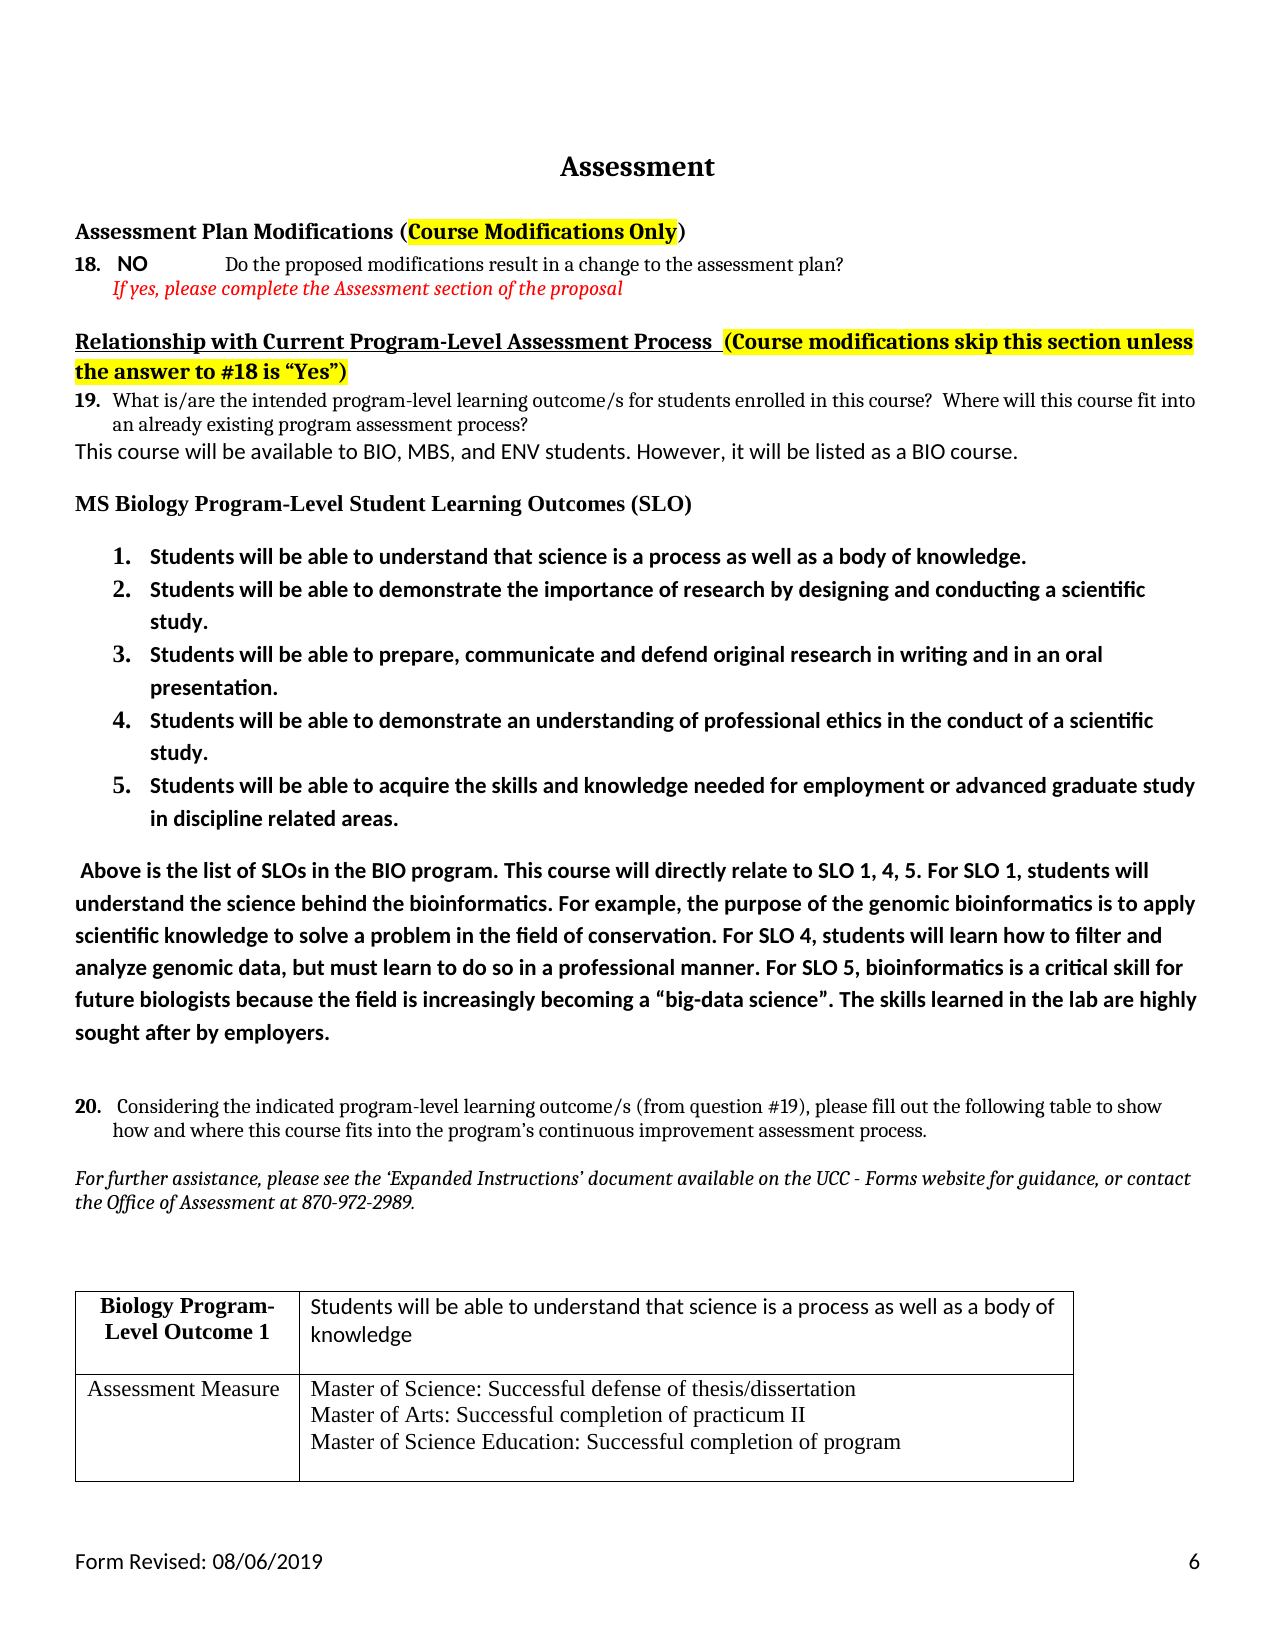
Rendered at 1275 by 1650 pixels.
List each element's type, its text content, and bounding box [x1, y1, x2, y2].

text Assessment Plan Modifications (Course Modifications Only) [75, 219, 408, 245]
text For further assistance, please see the ‘Expanded Instructions’ document available on the UCC - Forms website for guidance, or contact the Office of Assessment at 870-972-2989. [75, 1166, 1200, 1214]
list Considering the indicated program-level learning outcome/s (from question #19), please fill out the following table to show how and where this course fits into the program’s continuous improvement assessment process. [75, 1094, 1200, 1142]
text Assessment [75, 150, 1200, 183]
list Do the proposed modifications result in a change to the assessment plan? [75, 249, 1200, 277]
text If yes, please complete the Assessment section of the proposal [75, 277, 1200, 301]
table_cell Assessment Measure [76, 1375, 299, 1481]
text Assessment Plan Modifications (Course Modifications Only) [677, 219, 1200, 245]
list What is/are the intended program-level learning outcome/s for students enrolled in this course? Where will this course fit into an already existing program assessment process? [75, 389, 1200, 437]
table_header Biology Program-Level Outcome 1 [76, 1292, 299, 1374]
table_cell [300, 1375, 1073, 1481]
text Relationship with Current Program-Level Assessment Process (Course modifications skip this section unless the answer to #18 is “Yes”) [75, 328, 1200, 385]
